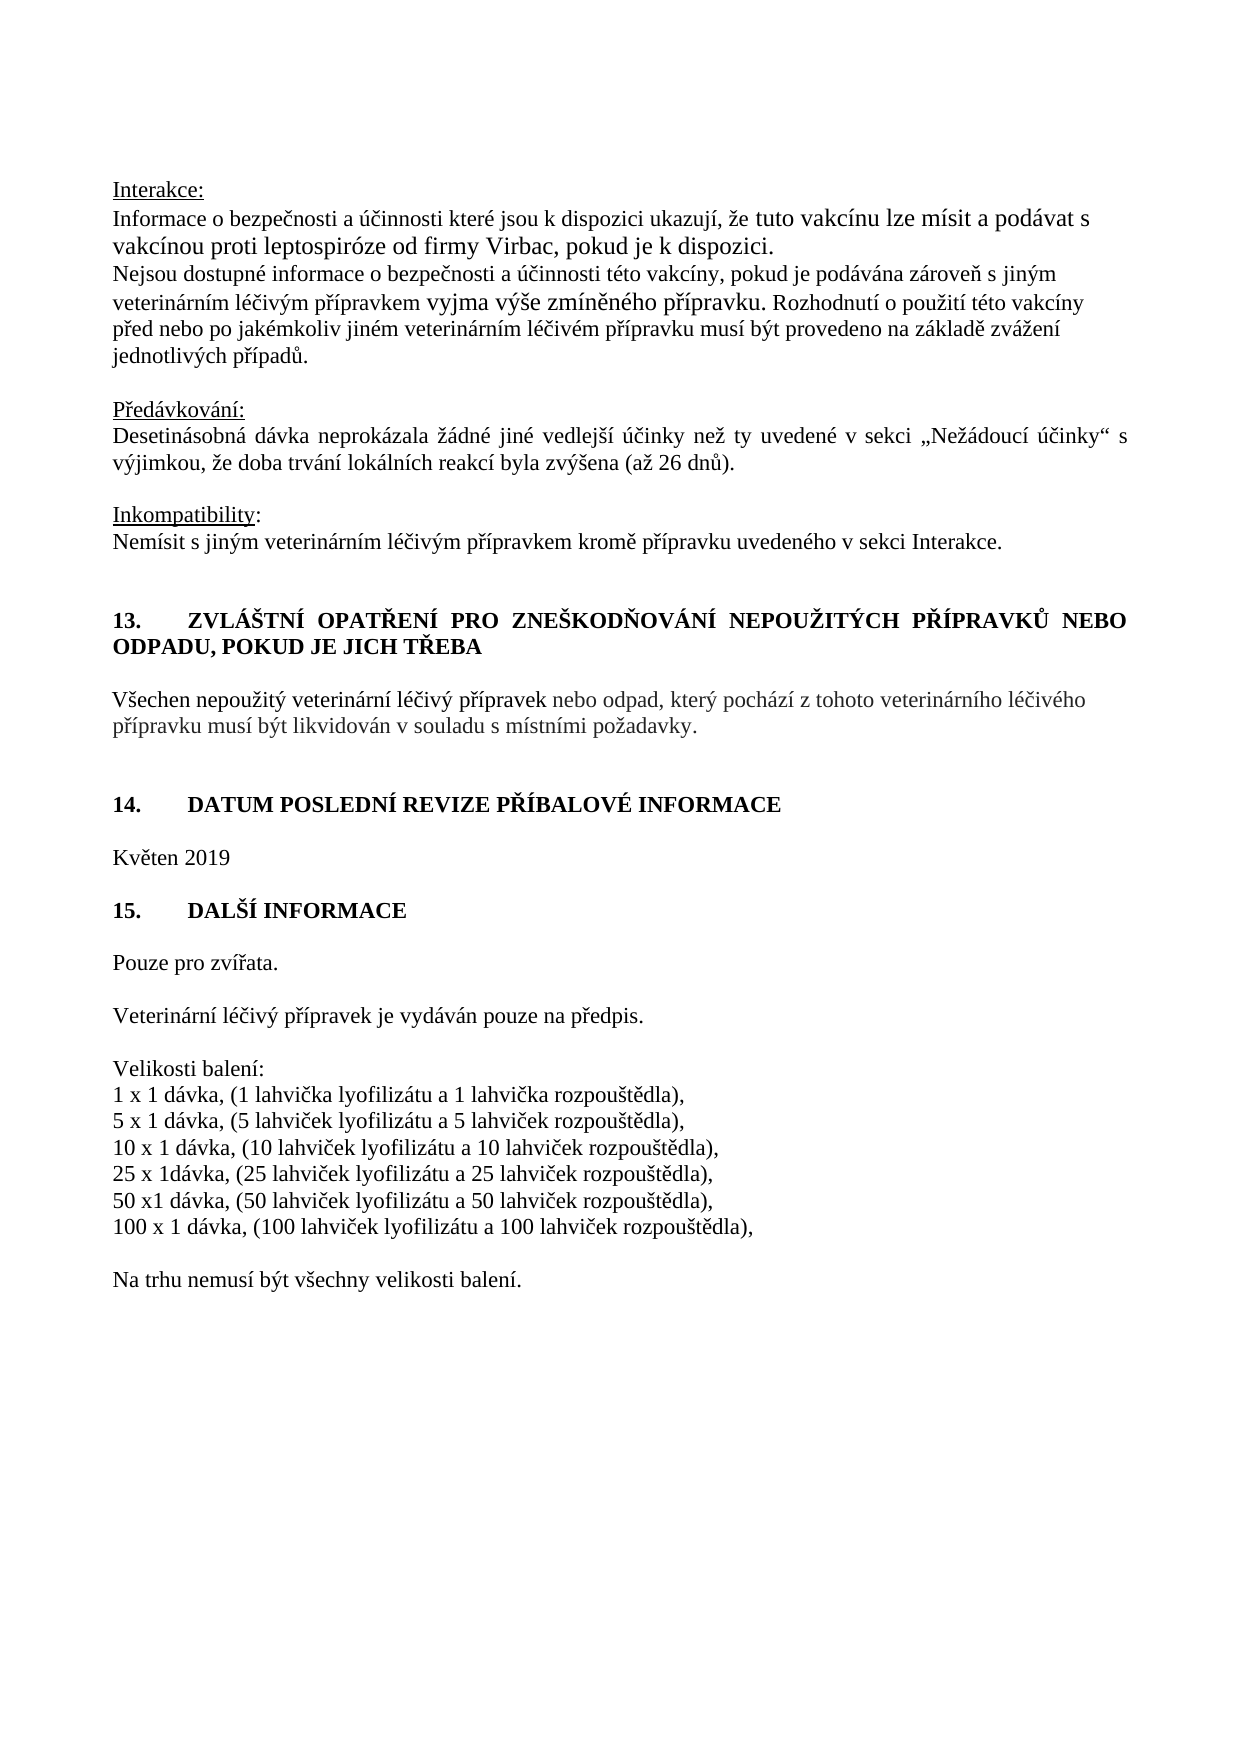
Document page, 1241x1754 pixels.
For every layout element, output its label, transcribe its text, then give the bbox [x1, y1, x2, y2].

text 5 x 1 dávka, (5 lahviček lyofilizátu a 5 lahviček rozpouštědla), [112, 1108, 1128, 1134]
text 10 x 1 dávka, (10 lahviček lyofilizátu a 10 lahviček rozpouštědla), [112, 1134, 1128, 1160]
text Květen 2019 [112, 844, 1161, 870]
text 13. ZVLÁŠTNÍ OPATŘENÍ PRO ZNEŠKODŇOVÁNÍ NEPOUŽITÝCH PŘÍPRAVKŮ NEBO ODPADU, POKUD JE JICH TŘEBA [112, 607, 1128, 659]
text Pouze pro zvířata. [112, 949, 1128, 976]
text Inkompatibility: [112, 501, 1128, 528]
text 25 x 1dávka, (25 lahviček lyofilizátu a 25 lahviček rozpouštědla), [112, 1160, 1128, 1187]
text 15. DALŠÍ INFORMACE [112, 897, 1128, 923]
text 50 x1 dávka, (50 lahviček lyofilizátu a 50 lahviček rozpouštědla), [112, 1187, 1069, 1213]
text Předávkování: [112, 396, 1128, 422]
text Interakce: [112, 176, 1128, 203]
text Všechen nepoužitý veterinární léčivý přípravek nebo odpad, který pochází z tohoto veterinárního léčivého přípravku musí být likvidován v souladu s místními požadavky. [111, 686, 1128, 739]
text Nejsou dostupné informace o bezpečnosti a účinnosti této vakcíny, pokud je podávána zároveň s jiným veterinárním léčivým přípravkem vyjma výše zmíněného přípravku. Rozhodnutí o použití této vakcíny před nebo po jakémkoliv jiném veterinárním léčivém přípravku musí být provedeno na základě zvážení jednotlivých případů. [112, 260, 1128, 368]
text Velikosti balení: [112, 1055, 1069, 1081]
text 14. DATUM POSLEDNÍ REVIZE PŘÍBALOVÉ INFORMACE [112, 791, 1128, 818]
text Veterinární léčivý přípravek je vydáván pouze na předpis. [112, 1002, 1069, 1028]
text Informace o bezpečnosti a účinnosti které jsou k dispozici ukazují, že tuto vakcínu lze mísit a podávat s vakcínou proti leptospiróze od firmy Virbac, pokud je k dispozici. [112, 203, 1128, 260]
text Desetinásobná dávka neprokázala žádné jiné vedlejší účinky než ty uvedené v sekci „Nežádoucí účinky“ s výjimkou, že doba trvání lokálních reakcí byla zvýšena (až 26 dnů). [112, 422, 1128, 475]
text Nemísit s jiným veterinárním léčivým přípravkem kromě přípravku uvedeného v sekci Interakce. [112, 528, 1128, 554]
text 100 x 1 dávka, (100 lahviček lyofilizátu a 100 lahviček rozpouštědla), [112, 1213, 1128, 1239]
text Na trhu nemusí být všechny velikosti balení. [112, 1266, 1128, 1292]
text 1 x 1 dávka, (1 lahvička lyofilizátu a 1 lahvička rozpouštědla), [112, 1081, 1128, 1108]
